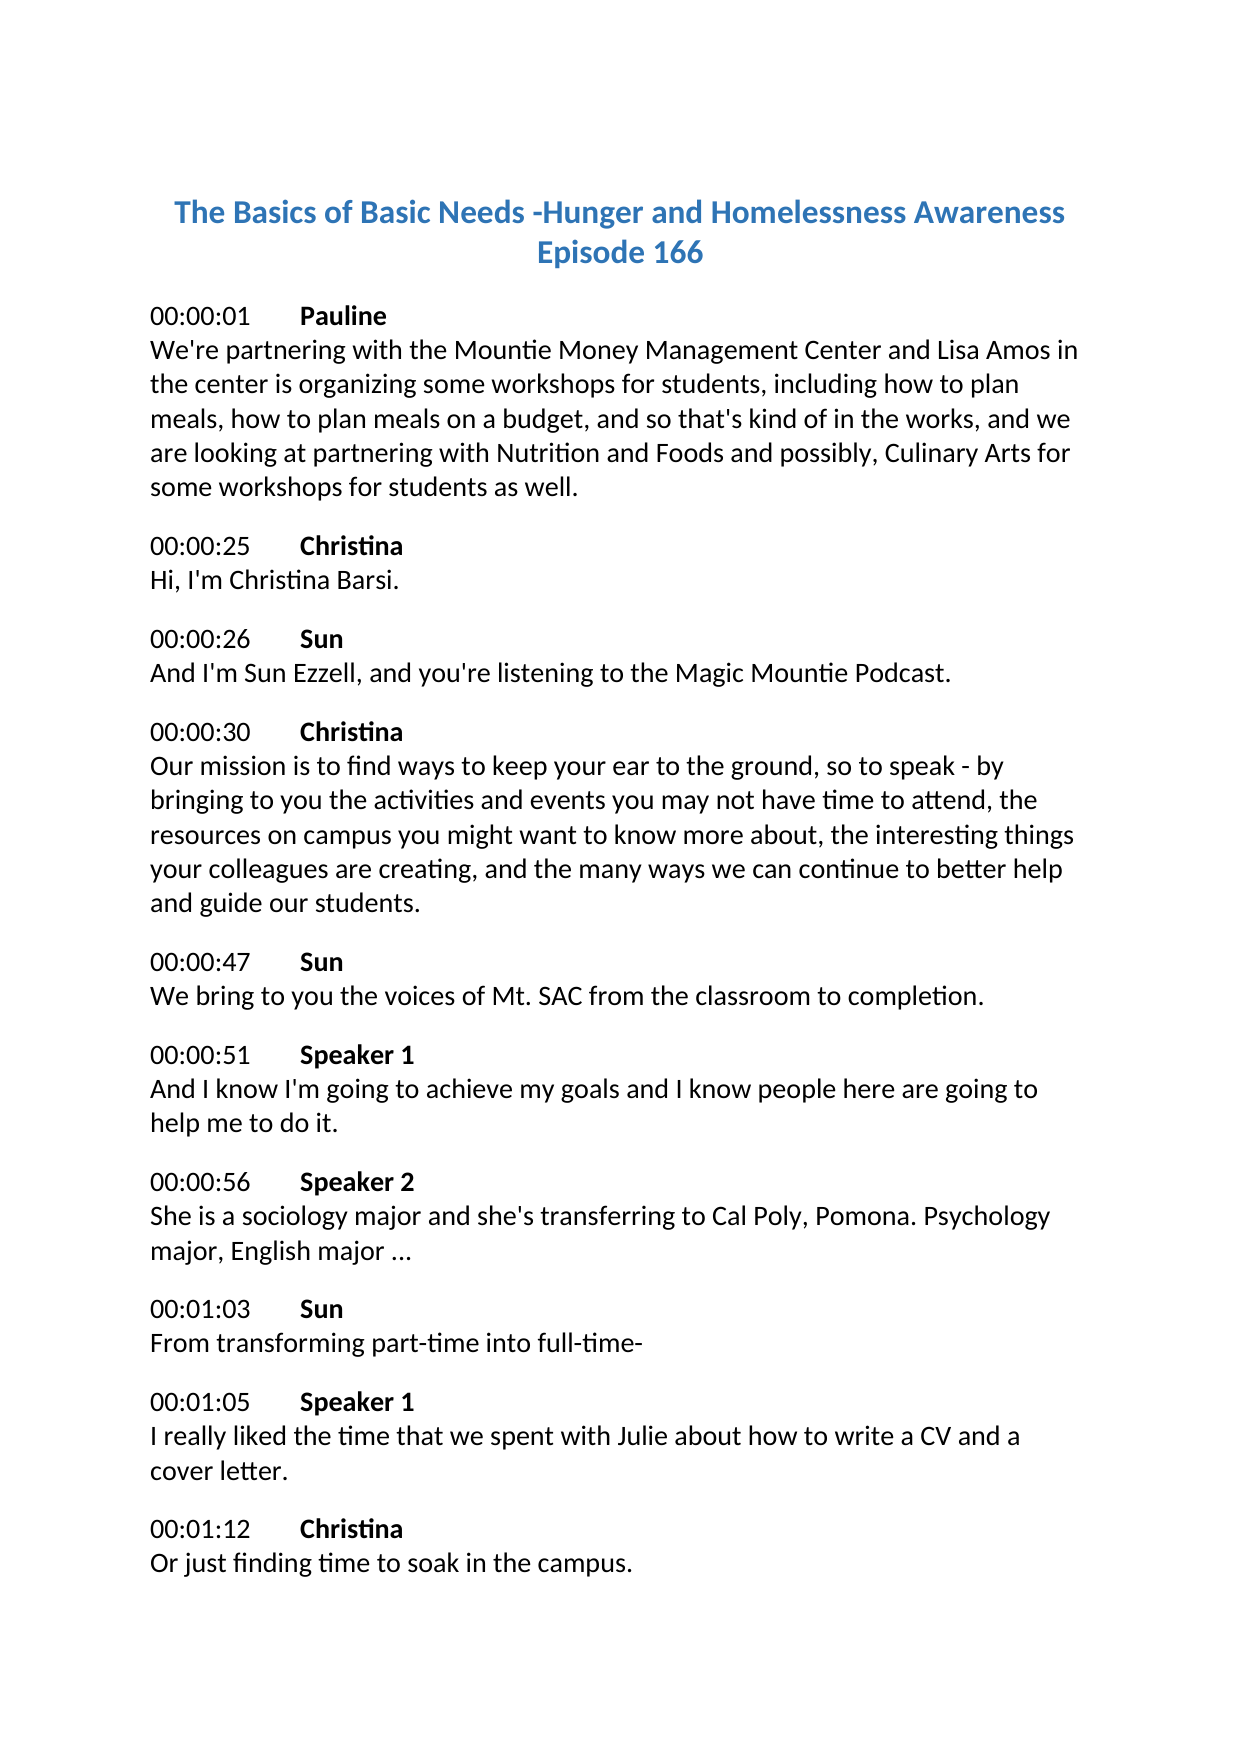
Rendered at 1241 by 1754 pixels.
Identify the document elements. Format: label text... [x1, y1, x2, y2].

text 00:00:25 Christina [150, 528, 1090, 562]
text Or just finding time to soak in the campus. [150, 1545, 1090, 1604]
text 00:00:56 Speaker 2 [150, 1164, 1090, 1198]
text And I'm Sun Ezzell, and you're listening to the Magic Mountie Podcast. [150, 655, 1090, 713]
text She is a sociology major and she's transferring to Cal Poly, Pomona. Psychology major, English major ... [150, 1198, 1090, 1291]
text 00:00:01 Pauline [150, 298, 1090, 332]
text I really liked the time that we spent with Julie about how to write a CV and a cover letter. [150, 1418, 1090, 1511]
text The Basics of Basic Needs -Hunger and Homelessness Awareness Episode 166 [150, 150, 1090, 272]
text 00:01:03 Sun [150, 1291, 1090, 1325]
text From transforming part-time into full-time- [150, 1325, 1090, 1384]
text We bring to you the voices of Mt. SAC from the classroom to completion. [150, 978, 1090, 1037]
text And I know I'm going to achieve my goals and I know people here are going to help me to do it. [150, 1071, 1090, 1164]
text 00:00:26 Sun [150, 621, 1090, 655]
text Our mission is to find ways to keep your ear to the ground, so to speak - by bringing to you the activities and events you may not have time to attend, the resources on campus you might want to know more about, the interesting things your colleagues are creating, and the many ways we can continue to better help and guide our students. [150, 748, 1090, 944]
text 00:01:12 Christina [150, 1511, 1090, 1545]
text 00:00:47 Sun [150, 944, 1090, 978]
text 00:00:51 Speaker 1 [150, 1037, 1090, 1071]
text Hi, I'm Christina Barsi. [150, 562, 1090, 621]
text We're partnering with the Mountie Money Management Center and Lisa Amos in the center is organizing some workshops for students, including how to plan meals, how to plan meals on a budget, and so that's kind of in the works, and we are looking at partnering with Nutrition and Foods and possibly, Culinary Arts for some workshops for students as well. [150, 332, 1090, 528]
text 00:00:30 Christina [150, 713, 1090, 748]
text 00:01:05 Speaker 1 [150, 1384, 1090, 1418]
